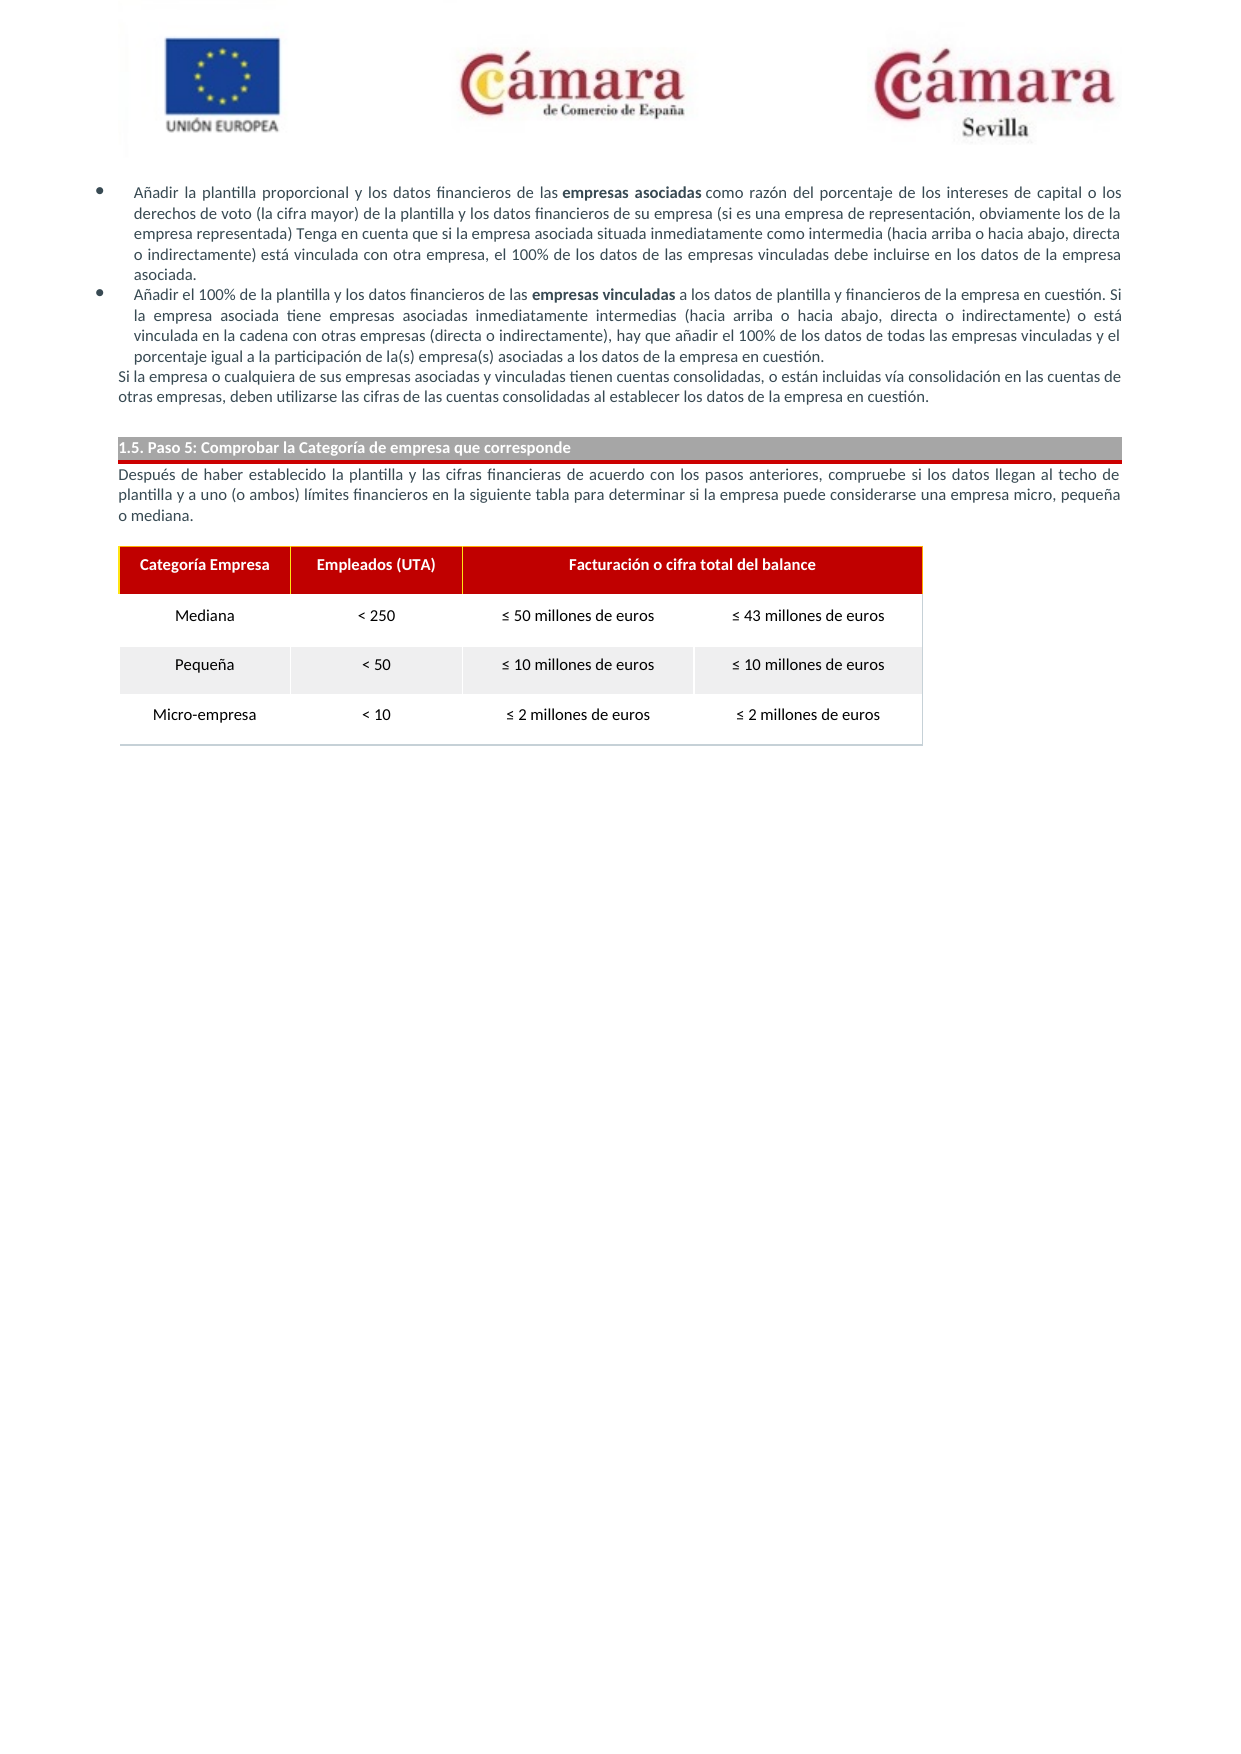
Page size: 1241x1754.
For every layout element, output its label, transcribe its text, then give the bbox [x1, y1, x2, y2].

table_header Facturación o cifra total del balance [463, 547, 922, 594]
table_header Categoría Empresa [120, 547, 290, 594]
table_cell ≤ 2 millones de euros [695, 696, 922, 744]
text Después de haber establecido la plantilla y las cifras financieras de acuerdo con los pasos anteriores, compruebe si los datos llegan al techo de plantilla y a uno (o ambos) límites financieros en la siguiente tabla para determinar si la empresa puede considerarse una empresa micro, pequeña o mediana. [118, 464, 1122, 525]
list Añadir la plantilla proporcional y los datos financieros de las empresas asociadas como razón del porcentaje de los intereses de capital o los derechos de voto (la cifra mayor) de la plantilla y los datos financieros de su empresa (si es una empresa de representación, obviamente los de la empresa representada) Tenga en cuenta que si la empresa asociada situada inmediatamente como intermedia (hacia arriba o hacia abajo, directa o indirectamente) está vinculada con otra empresa, el 100% de los datos de las empresas vinculadas debe incluirse en los datos de la empresa asociada. [96, 183, 1122, 284]
table_cell < 250 [291, 597, 462, 645]
table_cell < 10 [291, 696, 462, 744]
table_cell Mediana [120, 597, 290, 645]
picture [118, 0, 1123, 183]
table_cell ≤ 10 millones de euros [463, 647, 693, 694]
table_header Empleados (UTA) [291, 547, 462, 594]
table_cell ≤ 2 millones de euros [463, 696, 693, 744]
table_cell < 50 [291, 647, 462, 694]
table_cell Pequeña [120, 647, 290, 694]
list Añadir el 100% de la plantilla y los datos financieros de las empresas vinculadas a los datos de plantilla y financieros de la empresa en cuestión. Si la empresa asociada tiene empresas asociadas inmediatamente intermedias (hacia arriba o hacia abajo, directa o indirectamente) o está vinculada en la cadena con otras empresas (directa o indirectamente), hay que añadir el 100% de los datos de todas las empresas vinculadas y el porcentaje igual a la participación de la(s) empresa(s) asociadas a los datos de la empresa en cuestión. [96, 284, 1122, 366]
table_cell ≤ 10 millones de euros [695, 647, 922, 694]
text Si la empresa o cualquiera de sus empresas asociadas y vinculadas tienen cuentas consolidadas, o están incluidas vía consolidación en las cuentas de otras empresas, deben utilizarse las cifras de las cuentas consolidadas al establecer los datos de la empresa en cuestión. [118, 366, 1122, 407]
table_cell Micro-empresa [120, 696, 290, 744]
table_cell ≤ 50 millones de euros [463, 597, 693, 645]
table_cell ≤ 43 millones de euros [695, 597, 922, 645]
subtitle Paso 5: Comprobar la Categoría de empresa que corresponde [118, 437, 1122, 460]
